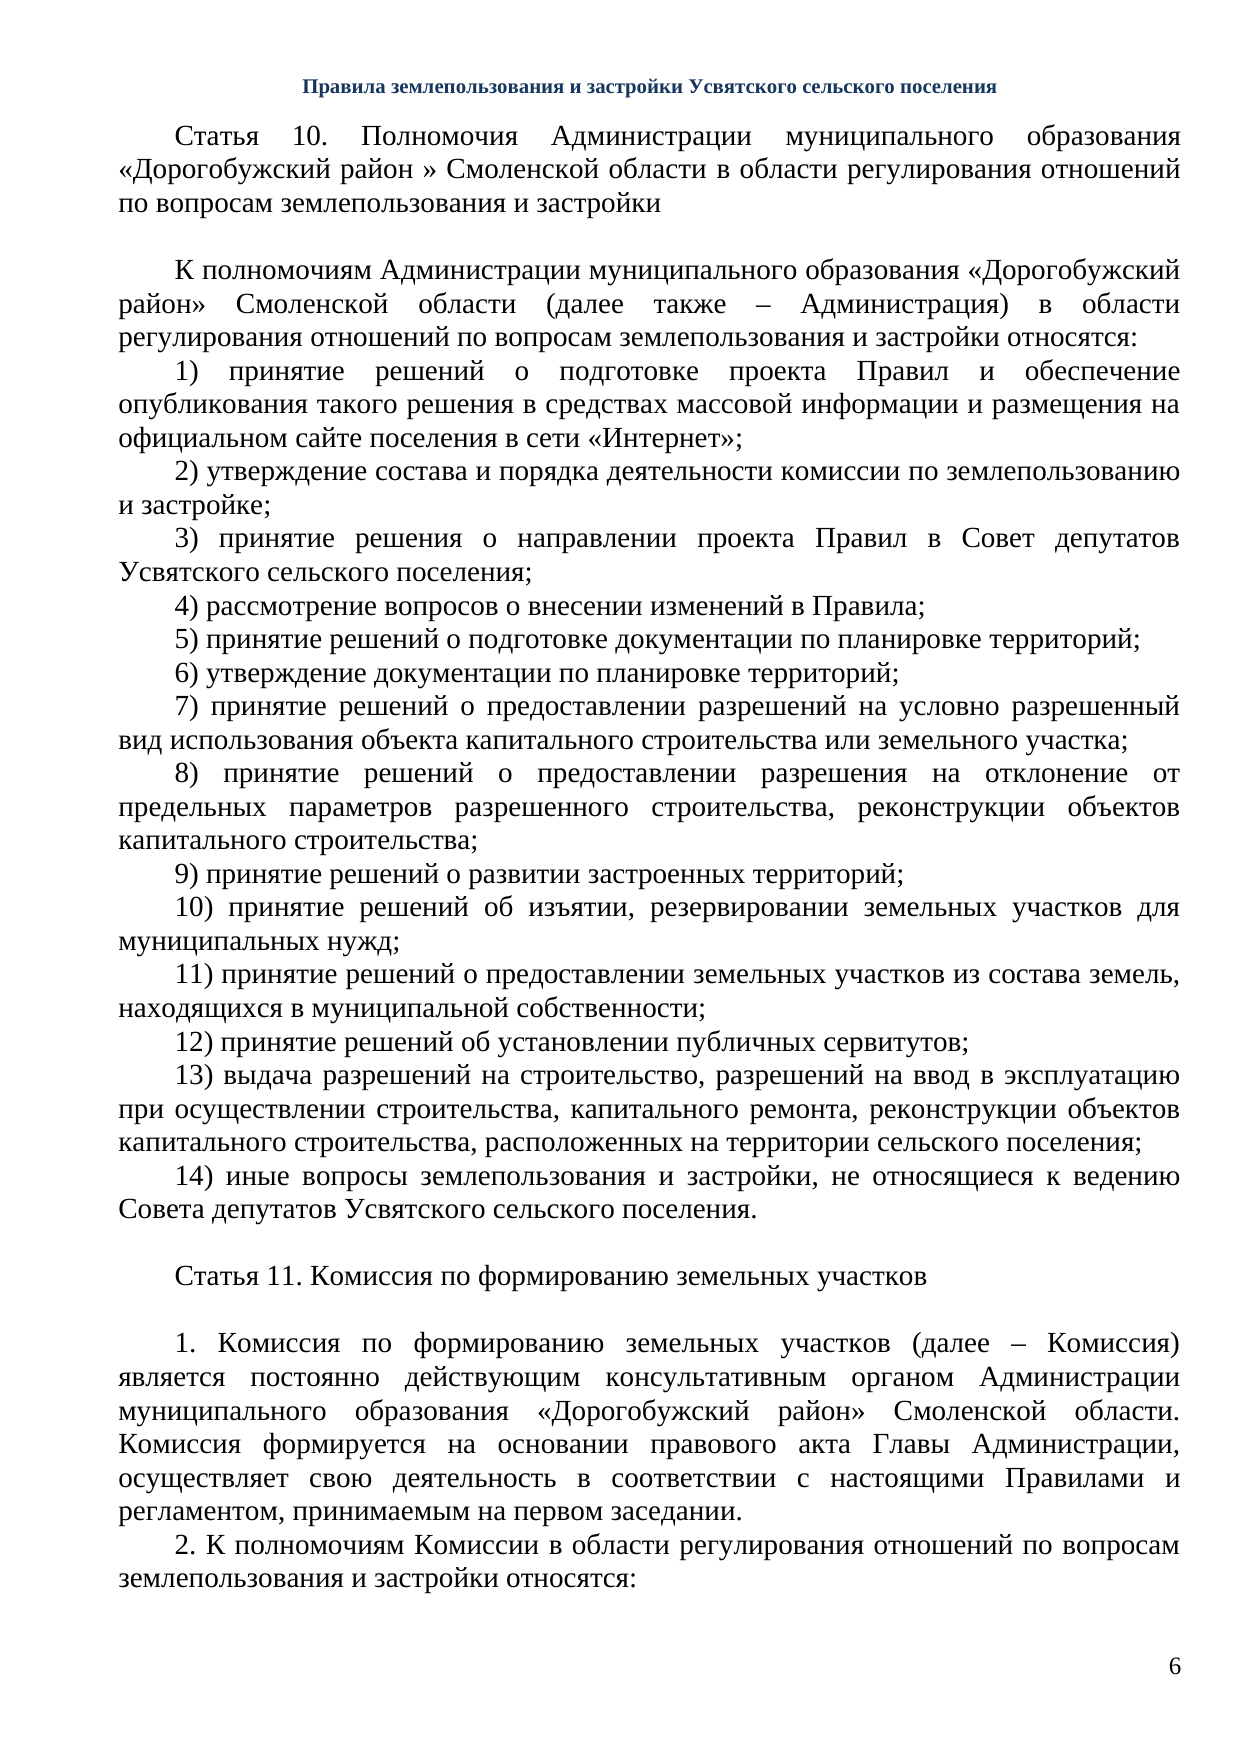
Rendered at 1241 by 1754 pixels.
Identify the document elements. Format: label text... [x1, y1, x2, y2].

text 1) принятие решений о подготовке проекта Правил и обеспечение опубликования такого решения в средствах массовой информации и размещения на официальном сайте поселения в сети «Интернет»; [118, 353, 1181, 453]
text 12) принятие решений об установлении публичных сервитутов; [118, 1024, 1181, 1057]
text 9) принятие решений о развитии застроенных территорий; [118, 856, 1181, 889]
text К полномочиям Администрации муниципального образования «Дорогобужский район» Смоленской области (далее также – Администрация) в области регулирования отношений по вопросам землепользования и застройки относятся: [118, 252, 1181, 353]
text 1. Комиссия по формированию земельных участков (далее – Комиссия) является постоянно действующим консультативным органом Администрации муниципального образования «Дорогобужский район» Смоленской области. Комиссия формируется на основании правового акта Главы Администрации, осуществляет свою деятельность в соответствии с настоящими Правилами и регламентом, принимаемым на первом заседании. [118, 1326, 1181, 1527]
text 3) принятие решения о направлении проекта Правил в Совет депутатов Усвятского сельского поселения; [118, 521, 1181, 588]
text 2) утверждение состава и порядка деятельности комиссии по землепользованию и застройке; [118, 453, 1181, 521]
text 5) принятие решений о подготовке документации по планировке территорий; [118, 621, 1181, 655]
text 7) принятие решений о предоставлении разрешений на условно разрешенный вид использования объекта капитального строительства или земельного участка; [118, 688, 1181, 755]
text 6) утверждение документации по планировке территорий; [118, 655, 1181, 688]
text 14) иные вопросы землепользования и застройки, не относящиеся к ведению Совета депутатов Усвятского сельского поселения. [118, 1158, 1181, 1225]
text 13) выдача разрешений на строительство, разрешений на ввод в эксплуатацию при осуществлении строительства, капитального ремонта, реконструкции объектов капитального строительства, расположенных на территории сельского поселения; [118, 1057, 1181, 1158]
text 2. К полномочиям Комиссии в области регулирования отношений по вопросам землепользования и застройки относятся: [118, 1527, 1181, 1594]
text 4) рассмотрение вопросов о внесении изменений в Правила; [118, 588, 1181, 621]
text 8) принятие решений о предоставлении разрешения на отклонение от предельных параметров разрешенного строительства, реконструкции объектов капитального строительства; [118, 755, 1181, 856]
text 11) принятие решений о предоставлении земельных участков из состава земель, находящихся в муниципальной собственности; [118, 957, 1181, 1024]
text 10) принятие решений об изъятии, резервировании земельных участков для муниципальных нужд; [118, 889, 1181, 957]
text Статья 11. Комиссия по формированию земельных участков [118, 1258, 1181, 1292]
text Статья 10. Полномочия Администрации муниципального образования «Дорогобужский район » Смоленской области в области регулирования отношений по вопросам землепользования и застройки [118, 118, 1181, 219]
